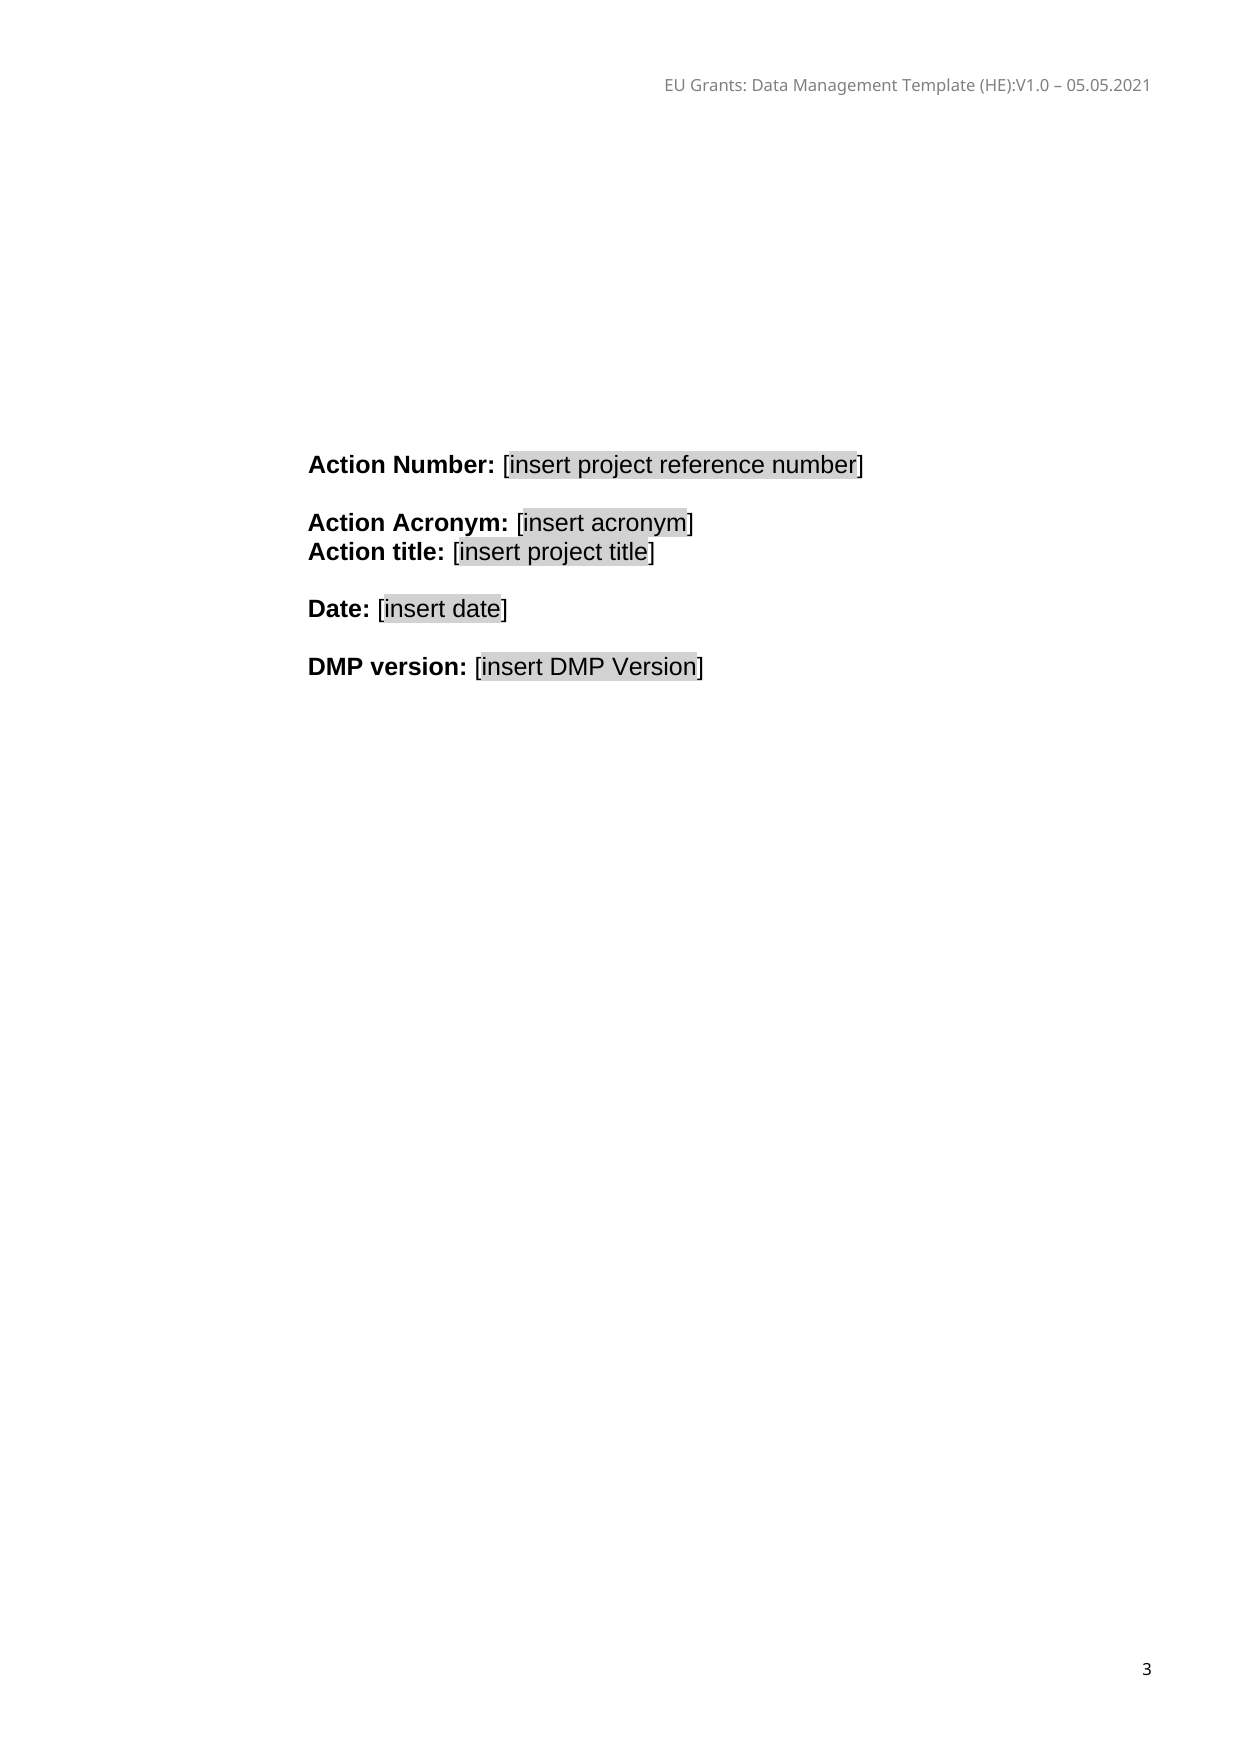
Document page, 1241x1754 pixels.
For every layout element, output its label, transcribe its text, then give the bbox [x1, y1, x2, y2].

text DMP version: [insert DMP Version] [697, 652, 922, 681]
text Date: [insert date] [308, 594, 384, 623]
text Action Acronym: [insert acronym] [307, 508, 523, 537]
text Date: [insert date] [501, 594, 922, 623]
text DMP version: [insert DMP Version] [308, 652, 481, 681]
text Action title: [insert project title] [648, 537, 922, 566]
text Action Number: [insert project reference number] [308, 451, 509, 479]
text Action Acronym: [insert acronym] [687, 508, 922, 537]
text Action title: [insert project title] [308, 537, 459, 566]
